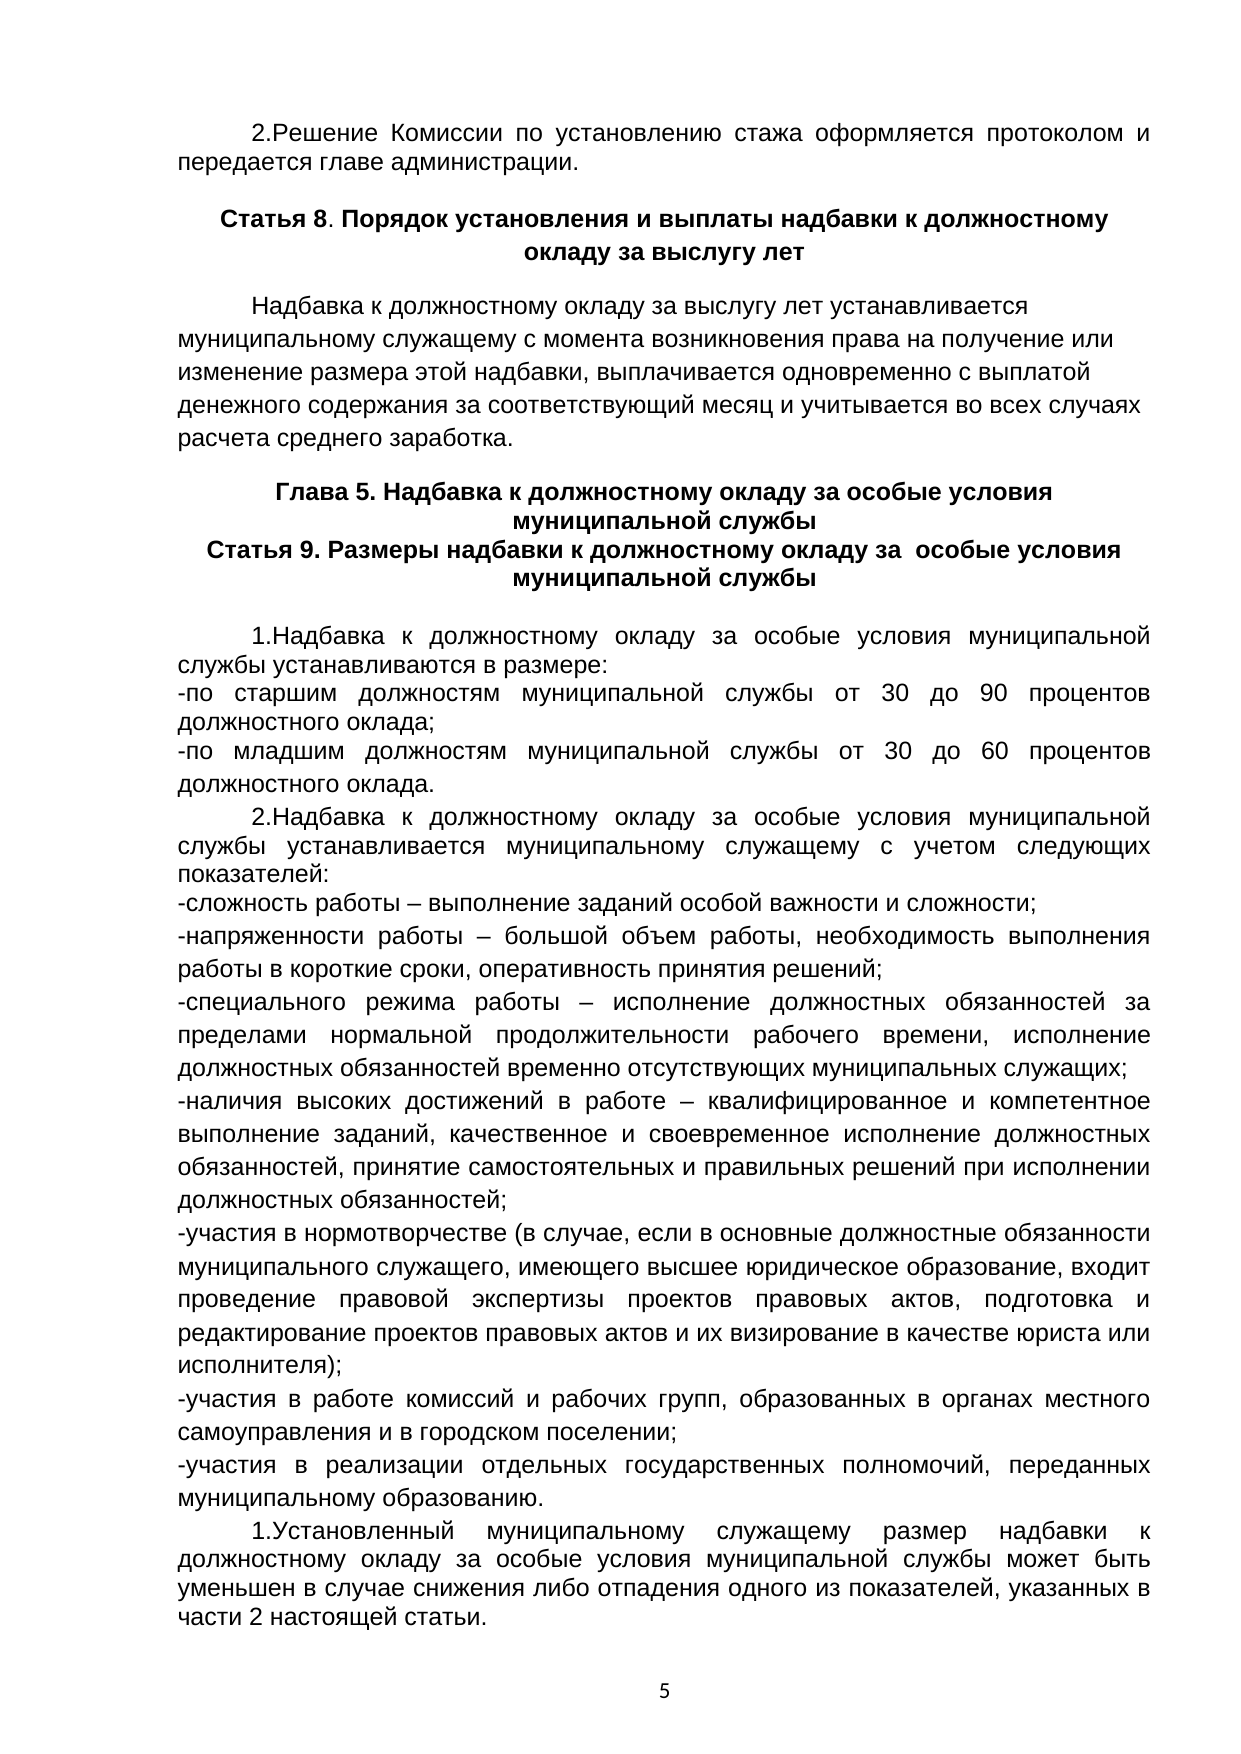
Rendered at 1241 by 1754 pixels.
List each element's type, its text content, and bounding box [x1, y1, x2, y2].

text -участия в работе комиссий и рабочих групп, образованных в органах местного самоуправления и в городском поселении; [177, 1383, 1152, 1445]
text Статья 9. Размеры надбавки к должностному окладу за особые условия муниципальной службы [177, 535, 1152, 592]
text Статья 8. Порядок установления и выплаты надбавки к должностному окладу за выслугу лет [177, 204, 1152, 266]
text -наличия высоких достижений в работе – квалифицированное и компетентное выполнение заданий, качественное и своевременное исполнение должностных обязанностей, принятие самостоятельных и правильных решений при исполнении должностных обязанностей; [177, 1086, 1152, 1214]
text Глава 5. Надбавка к должностному окладу за особые условия муниципальной службы [177, 477, 1152, 535]
text -по младшим должностям муниципальной службы от 30 до 60 процентов должностного оклада. [177, 736, 1152, 798]
text 2.Надбавка к должностному окладу за особые условия муниципальной службы устанавливается муниципальному служащему с учетом следующих показателей: [177, 802, 1152, 888]
text Надбавка к должностному окладу за выслугу лет устанавливается муниципальному служащему с момента возникновения права на получение или изменение размера этой надбавки, выплачивается одновременно с выплатой денежного содержания за соответствующий месяц и учитывается во всех случаях расчета среднего заработка. [177, 291, 1152, 452]
text 1.Установленный муниципальному служащему размер надбавки к должностному окладу за особые условия муниципальной службы может быть уменьшен в случае снижения либо отпадения одного из показателей, указанных в части 2 настоящей статьи. [177, 1516, 1152, 1631]
text -участия в реализации отдельных государственных полномочий, переданных муниципальному образованию. [177, 1449, 1152, 1511]
text -специального режима работы – исполнение должностных обязанностей за пределами нормальной продолжительности рабочего времени, исполнение должностных обязанностей временно отсутствующих муниципальных служащих; [177, 987, 1152, 1082]
text -напряженности работы – большой объем работы, необходимость выполнения работы в короткие сроки, оперативность принятия решений; [177, 921, 1152, 983]
text -сложность работы – выполнение заданий особой важности и сложности; [177, 888, 1152, 917]
text 1.Надбавка к должностному окладу за особые условия муниципальной службы устанавливаются в размере: [177, 621, 1152, 678]
text 2.Решение Комиссии по установлению стажа оформляется протоколом и передается главе администрации. [177, 118, 1152, 176]
text -участия в нормотворчестве (в случае, если в основные должностные обязанности муниципального служащего, имеющего высшее юридическое образование, входит проведение правовой экспертизы проектов правовых актов, подготовка и редактирование проектов правовых актов и их визирование в качестве юриста или исполнителя); [177, 1218, 1152, 1379]
text -по старшим должностям муниципальной службы от 30 до 90 процентов должностного оклада; [177, 678, 1152, 736]
